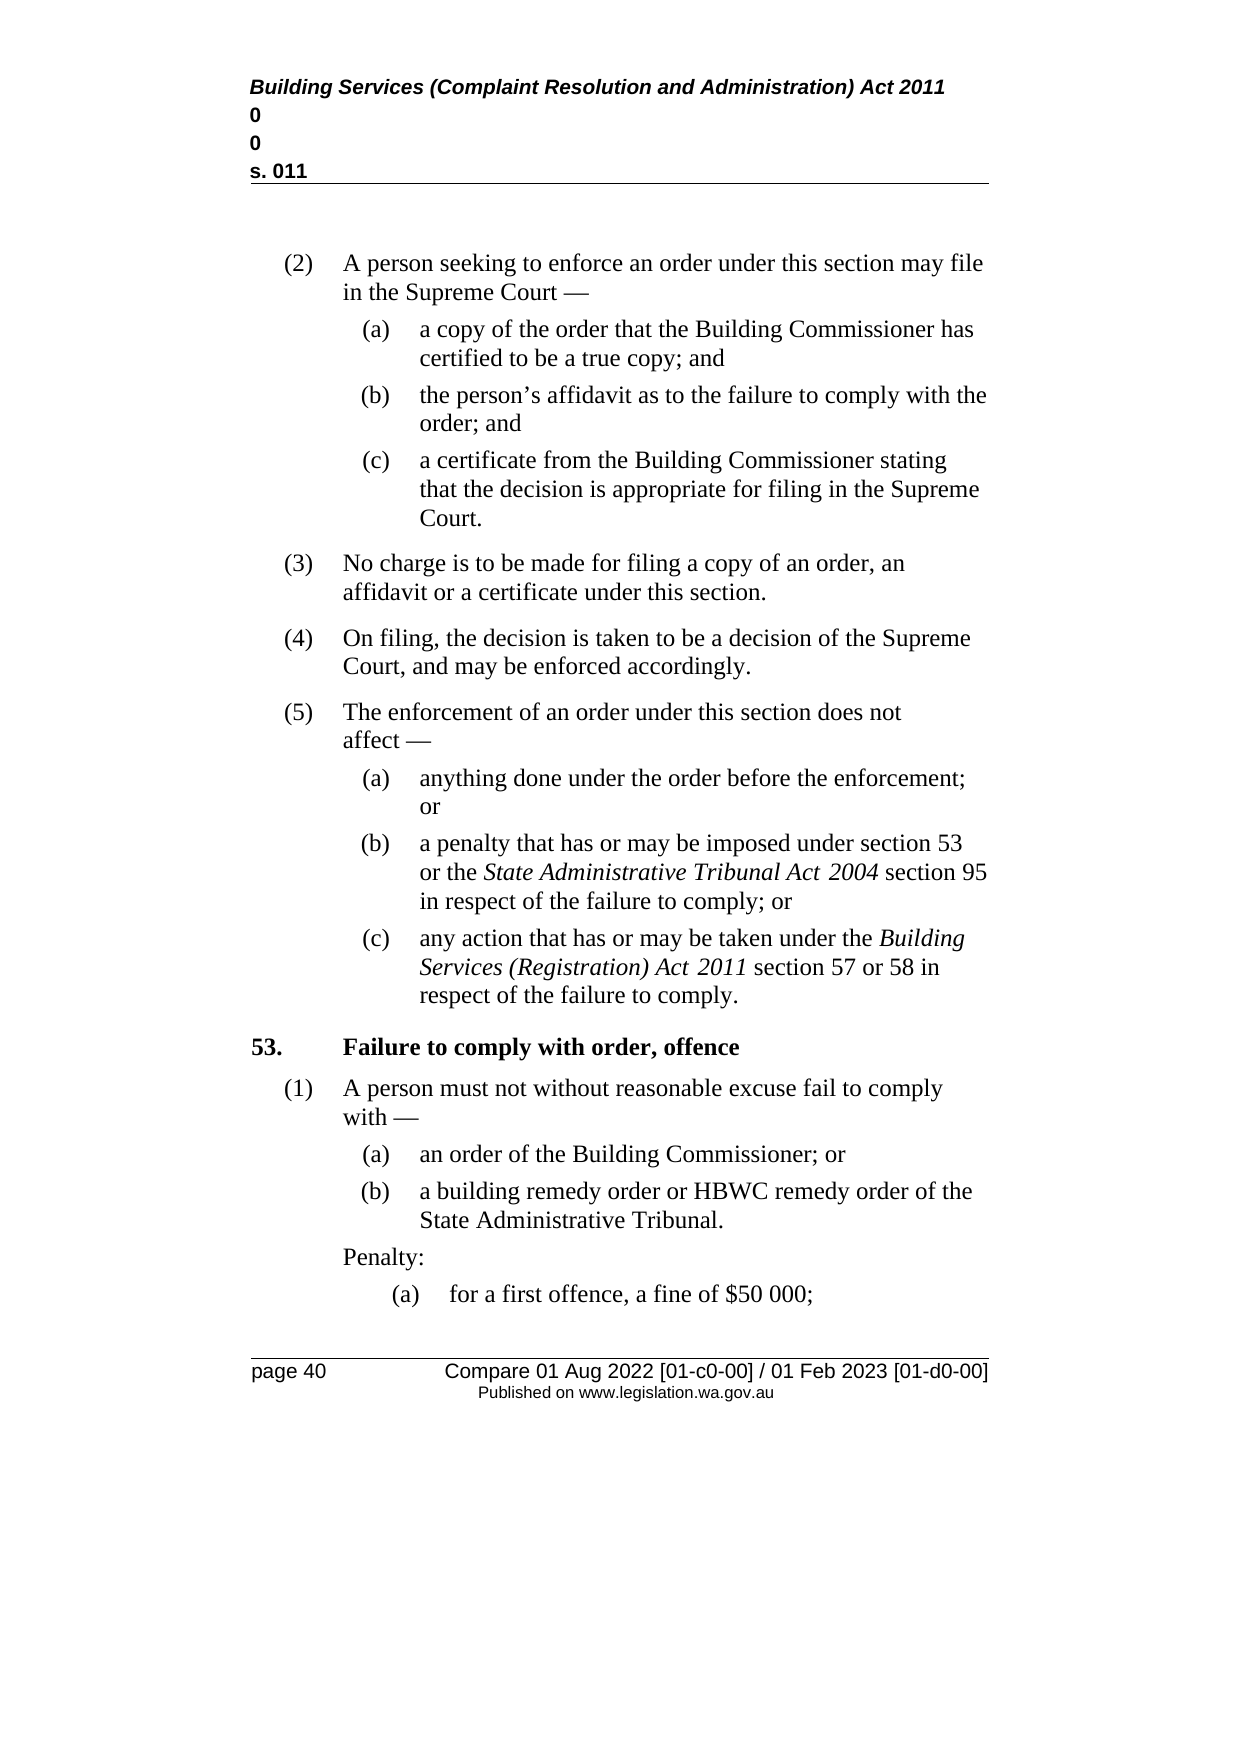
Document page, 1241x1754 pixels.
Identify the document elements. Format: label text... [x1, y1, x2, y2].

text (a) a copy of the order that the Building Commissioner has certified to be a true copy; and [251, 314, 989, 371]
text (1) A person must not without reasonable excuse fail to comply with — [251, 1073, 989, 1131]
text (a) an order of the Building Commissioner; or [251, 1139, 989, 1168]
text (5) The enforcement of an order under this section does not affect — [251, 697, 989, 754]
text (c) any action that has or may be taken under the Building Services (Registration) Act 2011 section 57 or 58 in respect of the failure to comply. [251, 923, 989, 1009]
text (b) a building remedy order or HBWC remedy order of the State Administrative Tribunal. [251, 1176, 989, 1234]
text (c) a certificate from the Building Commissioner stating that the decision is appropriate for filing in the Supreme Court. [251, 446, 989, 532]
text Penalty: [251, 1242, 989, 1271]
text (b) the person’s affidavit as to the failure to comply with the order; and [251, 380, 989, 437]
text (2) A person seeking to enforce an order under this section may file in the Supreme Court — [251, 248, 989, 306]
text (a) anything done under the order before the enforcement; or [251, 763, 989, 820]
text (a) for a first offence, a fine of $50 000; [251, 1279, 989, 1308]
text (3) No charge is to be made for filing a copy of an order, an affidavit or a certificate under this section. [251, 548, 989, 606]
text (b) a penalty that has or may be imposed under section 53 or the State Administrative Tribunal Act 2004 section 95 in respect of the failure to comply; or [251, 828, 989, 915]
text (4) On filing, the decision is taken to be a decision of the Supreme Court, and may be enforced accordingly. [251, 623, 989, 680]
subtitle 53. Failure to comply with order, offence [251, 1032, 989, 1061]
